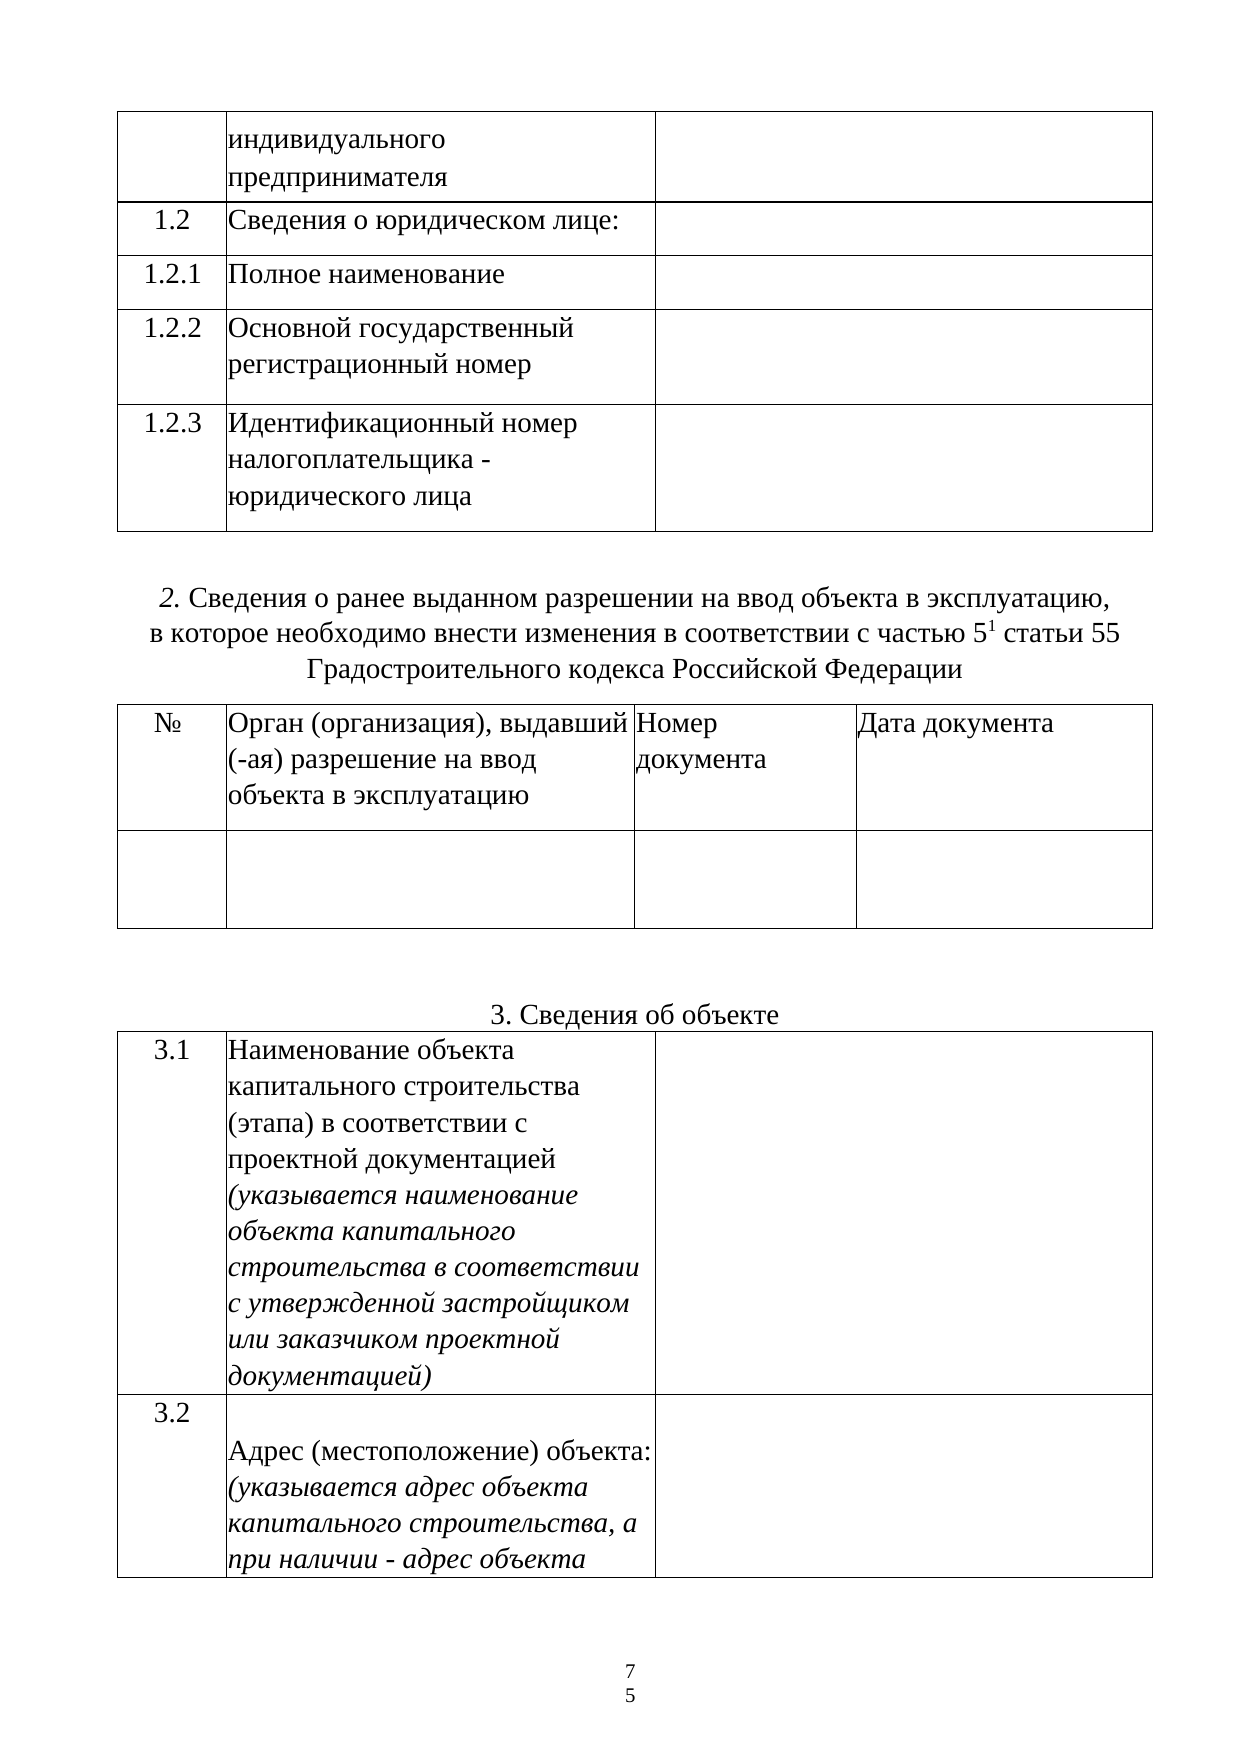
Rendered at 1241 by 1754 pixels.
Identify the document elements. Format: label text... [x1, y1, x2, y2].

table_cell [227, 310, 655, 404]
table_cell Идентификационный номер налогоплательщика - юридического лица [227, 405, 655, 531]
table_cell Полное наименование [227, 256, 655, 309]
table_cell Сведения о юридическом лице: [227, 203, 655, 255]
table_cell 1.2.3 [118, 405, 226, 531]
table_header Номер документа [635, 705, 856, 830]
table_cell Адрес (местоположение) объекта: (указывается адрес объекта капитального строительства, а при наличии - адрес объекта [227, 1395, 655, 1577]
table_cell [857, 831, 1152, 927]
table_cell [656, 405, 1152, 531]
table_cell 3.2 [118, 1395, 226, 1577]
text 3. Сведения об объекте [114, 997, 1155, 1031]
table_cell [656, 310, 1152, 404]
table_header Наименование объекта капитального строительства (этапа) в соответствии с проектной документацией (указывается наименование объекта капитального строительства в соответствии с утвержденной застройщиком или заказчиком проектной документацией) [227, 1032, 655, 1394]
table_header 3.1 [118, 1032, 226, 1394]
table_header Орган (организация), выдавший (-ая) разрешение на ввод объекта в эксплуатацию [227, 705, 634, 830]
table_header Дата документа [857, 705, 1152, 830]
table_cell 1.2.1 [118, 256, 226, 309]
table_cell [635, 831, 856, 927]
table_cell [227, 831, 634, 927]
table_cell [656, 1395, 1152, 1577]
table_header № [118, 705, 226, 830]
table_cell 1.2 [118, 203, 226, 255]
table_header индивидуального предпринимателя [227, 112, 655, 201]
table_cell [118, 831, 226, 927]
table_cell [656, 203, 1152, 255]
table_header [656, 1032, 1152, 1394]
text 2. Сведения о ранее выданном разрешении на ввод объекта в эксплуатацию, в которое необходимо внести изменения в соответствии с частью 51 статьи 55 Градостроительного кодекса Российской Федерации [114, 580, 1155, 685]
table_header [118, 112, 226, 201]
table_cell 1.2.2 [118, 310, 226, 404]
table_cell [656, 256, 1152, 309]
table_header [656, 112, 1152, 201]
